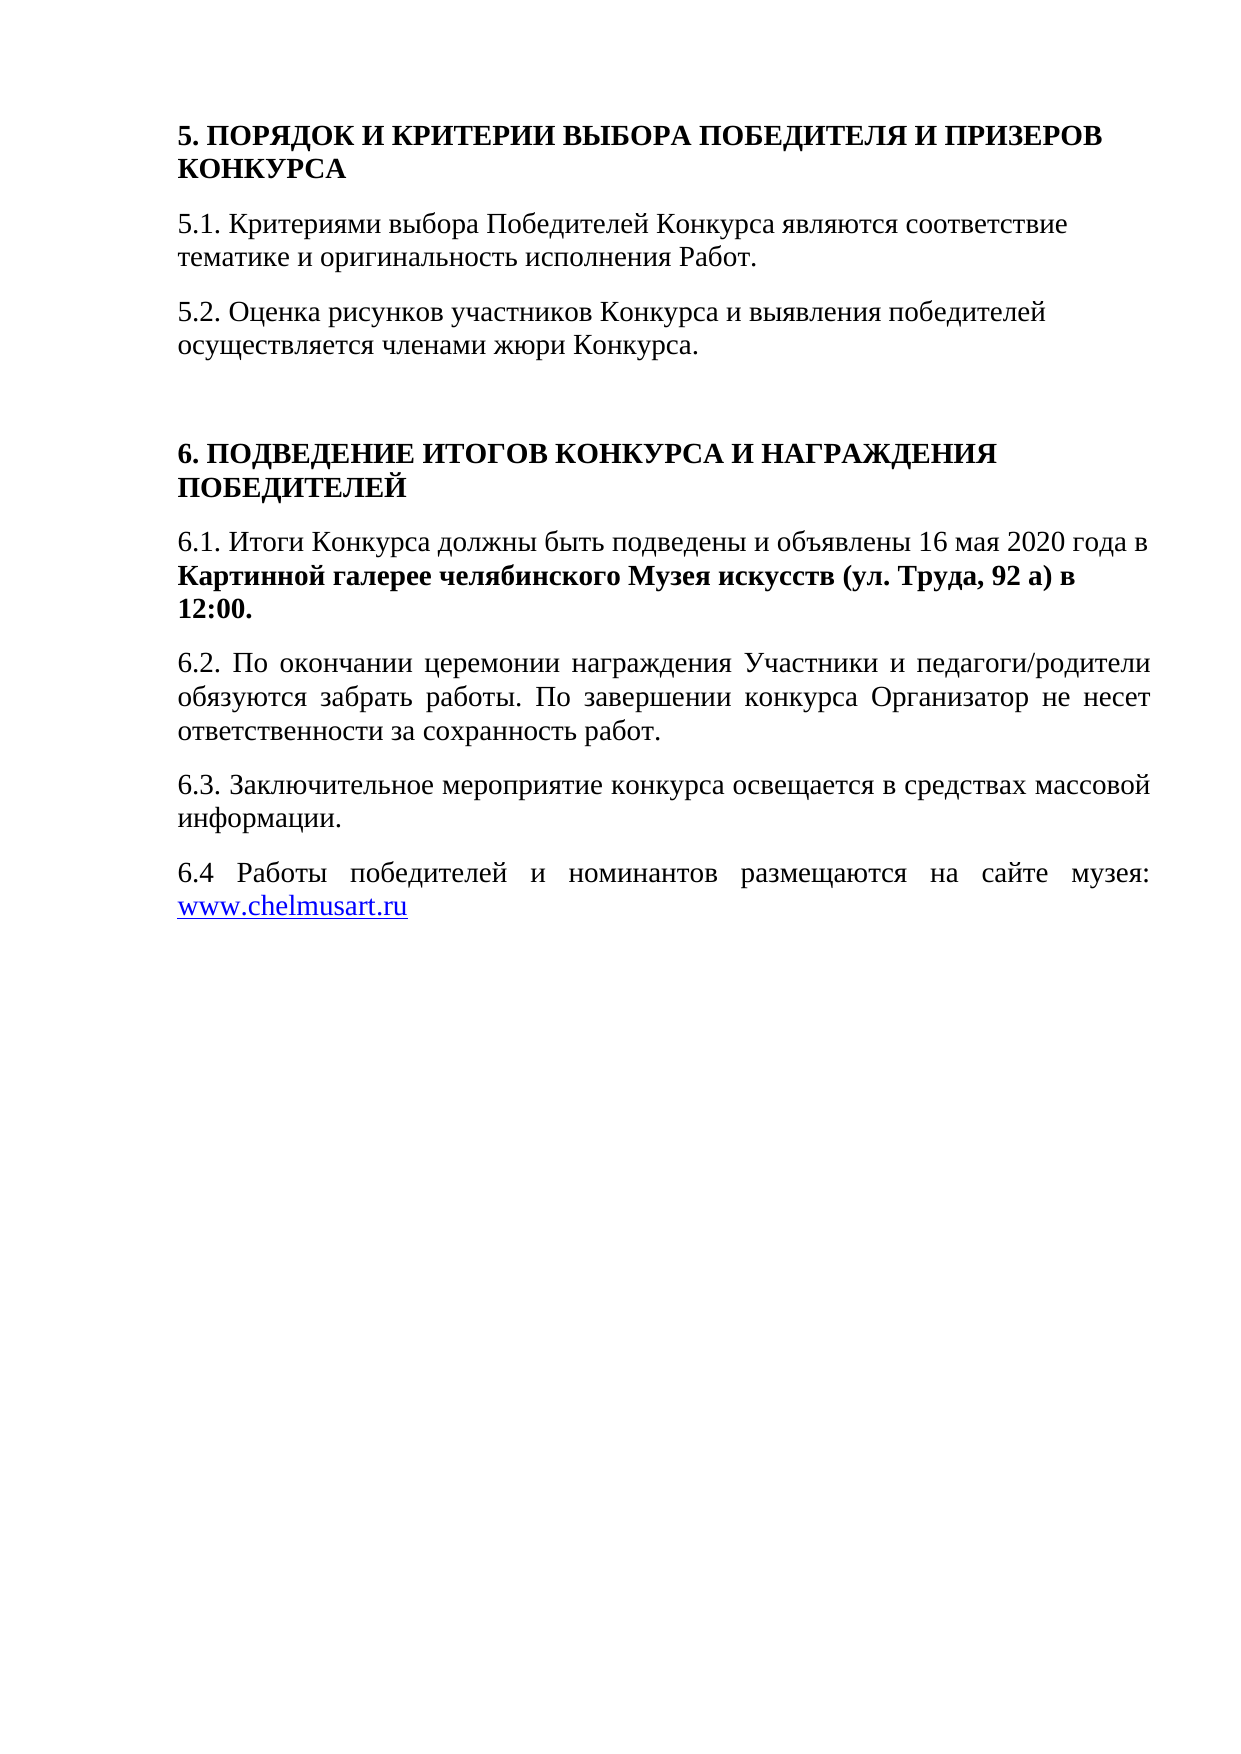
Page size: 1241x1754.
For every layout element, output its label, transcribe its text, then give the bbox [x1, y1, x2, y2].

text 5.2. Оценка рисунков участников Конкурса и выявления победителей осуществляется членами жюри Конкурса. [177, 294, 1152, 361]
text 6.4 Работы победителей и номинантов размещаются на сайте музея: www.chelmusart.ru [177, 855, 1152, 922]
text 6.3. Заключительное мероприятие конкурса освещается в средствах массовой информации. [177, 767, 1152, 834]
text 5. ПОРЯДОК И КРИТЕРИИ ВЫБОРА ПОБЕДИТЕЛЯ И ПРИЗЕРОВ КОНКУРСА [177, 118, 1152, 185]
text 6.1. Итоги Конкурса должны быть подведены и объявлены 16 мая 2020 года в Картинной галерее челябинского Музея искусств (ул. Труда, 92 а) в 12:00. [177, 524, 1152, 625]
text 5.1. Критериями выбора Победителей Конкурса являются соответствие тематике и оригинальность исполнения Работ. [177, 206, 1152, 273]
text 6.2. По окончании церемонии награждения Участники и педагоги/родители обязуются забрать работы. По завершении конкурса Организатор не несет ответственности за сохранность работ. [177, 646, 1152, 746]
text 6. ПОДВЕДЕНИЕ ИТОГОВ КОНКУРСА И НАГРАЖДЕНИЯ ПОБЕДИТЕЛЕЙ [177, 436, 1152, 503]
